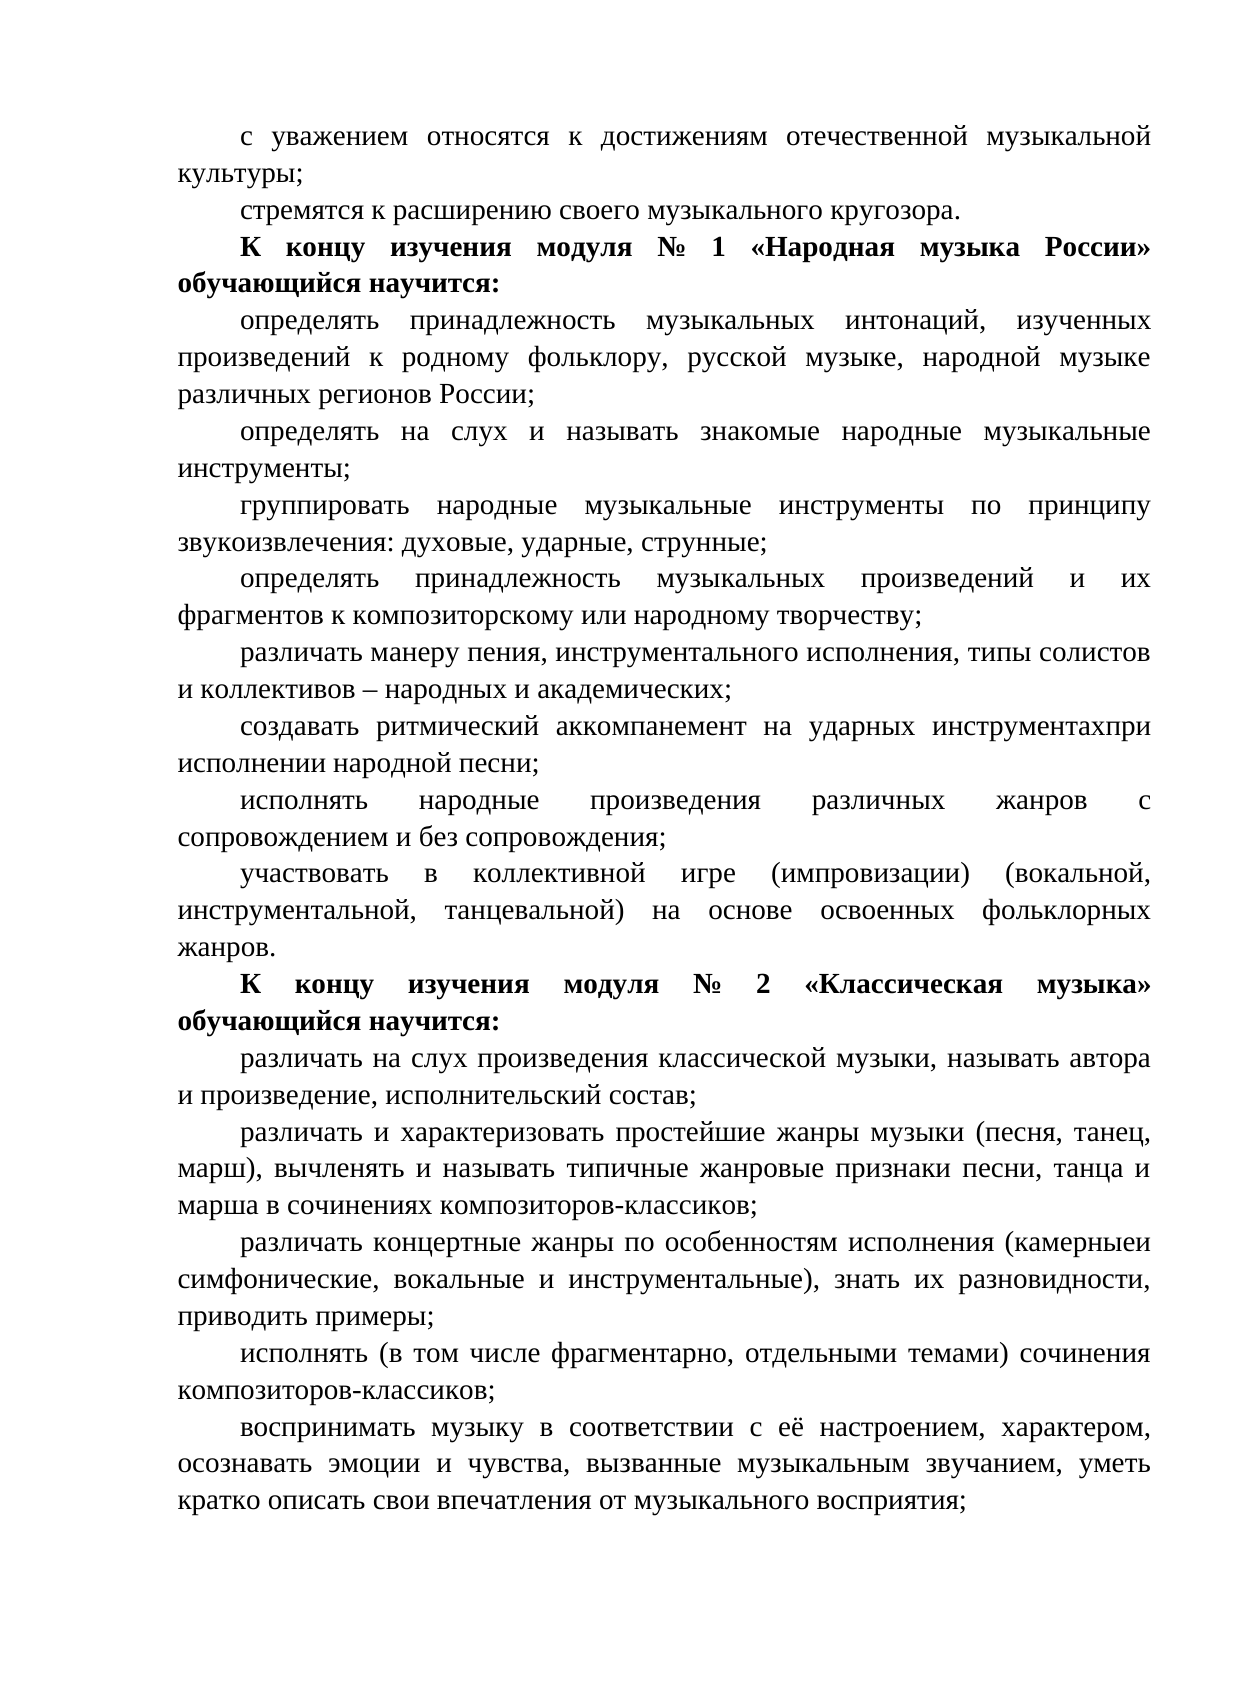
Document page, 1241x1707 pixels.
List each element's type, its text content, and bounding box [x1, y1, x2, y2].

text стремятся к расширению своего музыкального кругозора. [177, 192, 1152, 225]
text определять принадлежность музыкальных интонаций, изученных произведений к родному фольклору, русской музыке, народной музыке различных регионов России; [177, 302, 1152, 410]
text различать на слух произведения классической музыки, называть автора и произведение, исполнительский состав; [177, 1040, 1152, 1110]
text участвовать в коллективной игре (импровизации) (вокальной, инструментальной, танцевальной) на основе освоенных фольклорных жанров. [177, 856, 1152, 963]
text К концу изучения модуля № 1 «Народная музыка России» обучающийся научится: [177, 229, 1152, 299]
text определять принадлежность музыкальных произведений и их фрагментов к композиторскому или народному творчеству; [177, 561, 1152, 631]
text с уважением относятся к достижениям отечественной музыкальной культуры; [177, 118, 1152, 188]
text К концу изучения модуля № 2 «Классическая музыка» обучающийся научится: [177, 966, 1152, 1037]
text создавать ритмический аккомпанемент на ударных инструментахпри исполнении народной песни; [177, 708, 1152, 778]
text воспринимать музыку в соответствии с её настроением, характером, осознавать эмоции и чувства, вызванные музыкальным звучанием, уметь кратко описать свои впечатления от музыкального восприятия; [177, 1409, 1152, 1516]
text определять на слух и называть знакомые народные музыкальные инструменты; [177, 413, 1152, 483]
text различать и характеризовать простейшие жанры музыки (песня, танец, марш), вычленять и называть типичные жанровые признаки песни, танца и марша в сочинениях композиторов-классиков; [177, 1114, 1152, 1221]
text исполнять (в том числе фрагментарно, отдельными темами) сочинения композиторов-классиков; [177, 1335, 1152, 1405]
text исполнять народные произведения различных жанров с сопровождением и без сопровождения; [177, 782, 1152, 852]
text различать манеру пения, инструментального исполнения, типы солистов и коллективов – народных и академических; [177, 634, 1152, 705]
text различать концертные жанры по особенностям исполнения (камерныеи симфонические, вокальные и инструментальные), знать их разновидности, приводить примеры; [177, 1224, 1152, 1332]
text группировать народные музыкальные инструменты по принципу звукоизвлечения: духовые, ударные, струнные; [177, 487, 1152, 557]
